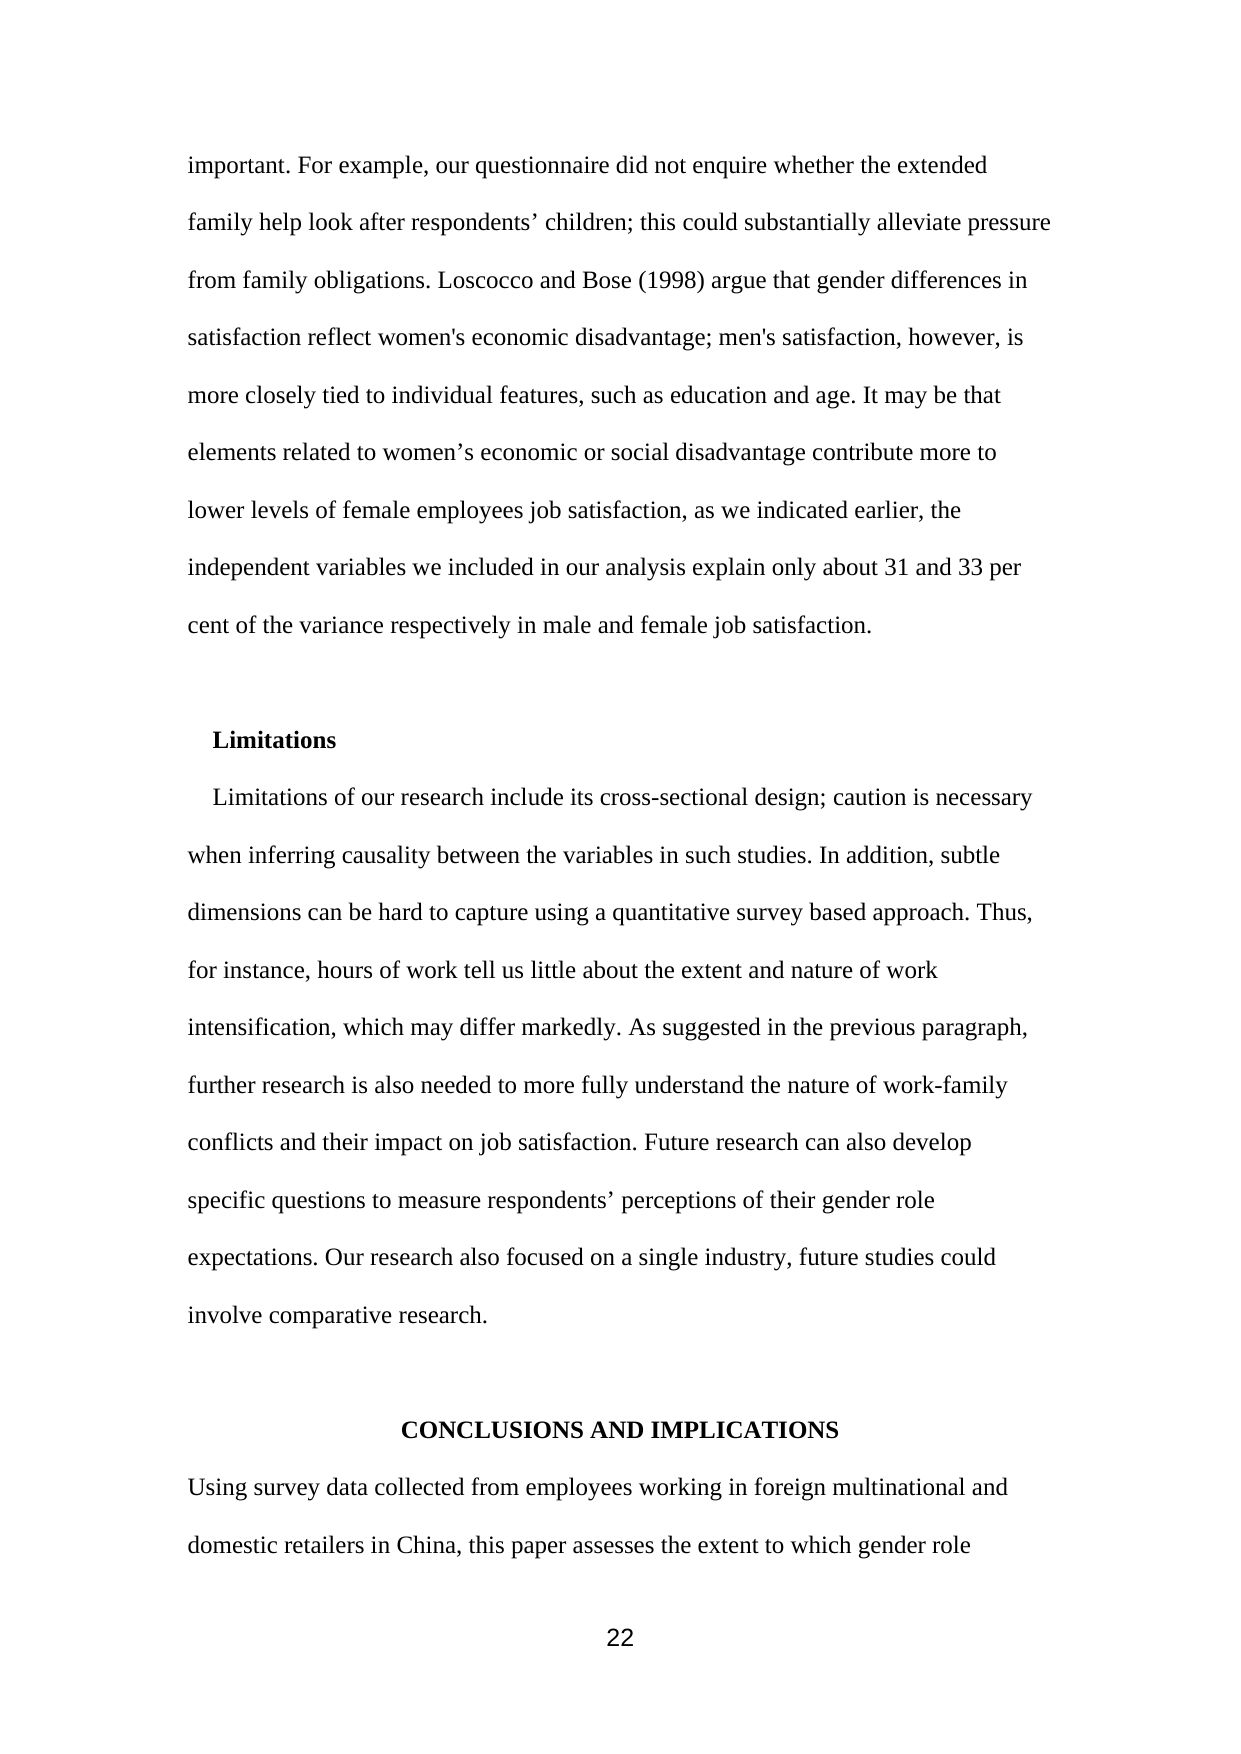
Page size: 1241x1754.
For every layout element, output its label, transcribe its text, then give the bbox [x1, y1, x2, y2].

text CONCLUSIONS AND IMPLICATIONS [187, 1415, 1053, 1444]
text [187, 150, 1053, 639]
text Limitations [187, 725, 1053, 754]
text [187, 1472, 1053, 1559]
text Limitations of our research include its cross-sectional design; caution is necessary when inferring causality between the variables in such studies. In addition, subtle dimensions can be hard to capture using a quantitative survey based approach. Thus, for instance, hours of work tell us little about the extent and nature of work intensification, which may differ markedly. As suggested in the previous paragraph, further research is also needed to more fully understand the nature of work-family conflicts and their impact on job satisfaction. Future research can also develop specific questions to measure respondents’ perceptions of their gender role expectations. Our research also focused on a single industry, future studies could involve comparative research. [187, 782, 1053, 1329]
